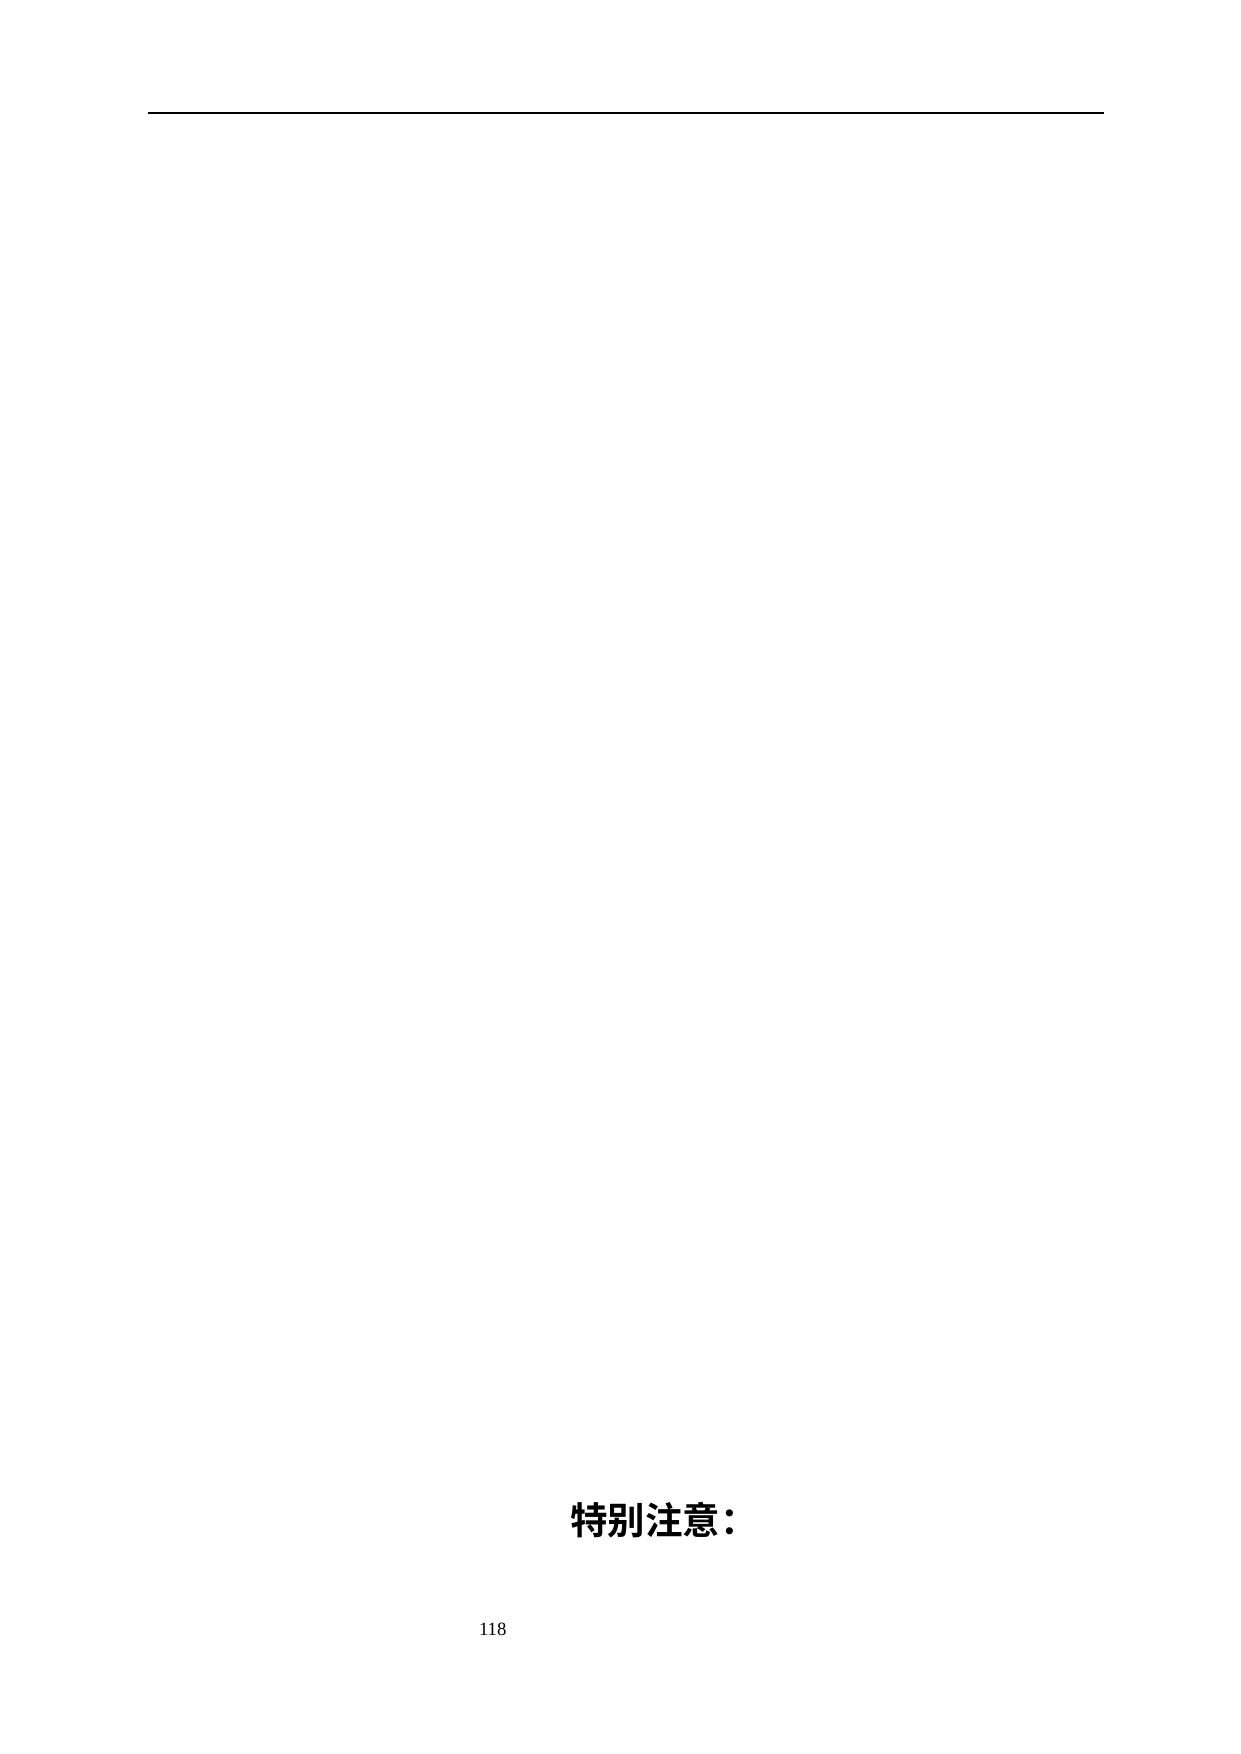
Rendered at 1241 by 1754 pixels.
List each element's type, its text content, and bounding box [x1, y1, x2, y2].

text 特别注意： [148, 1485, 1104, 1550]
